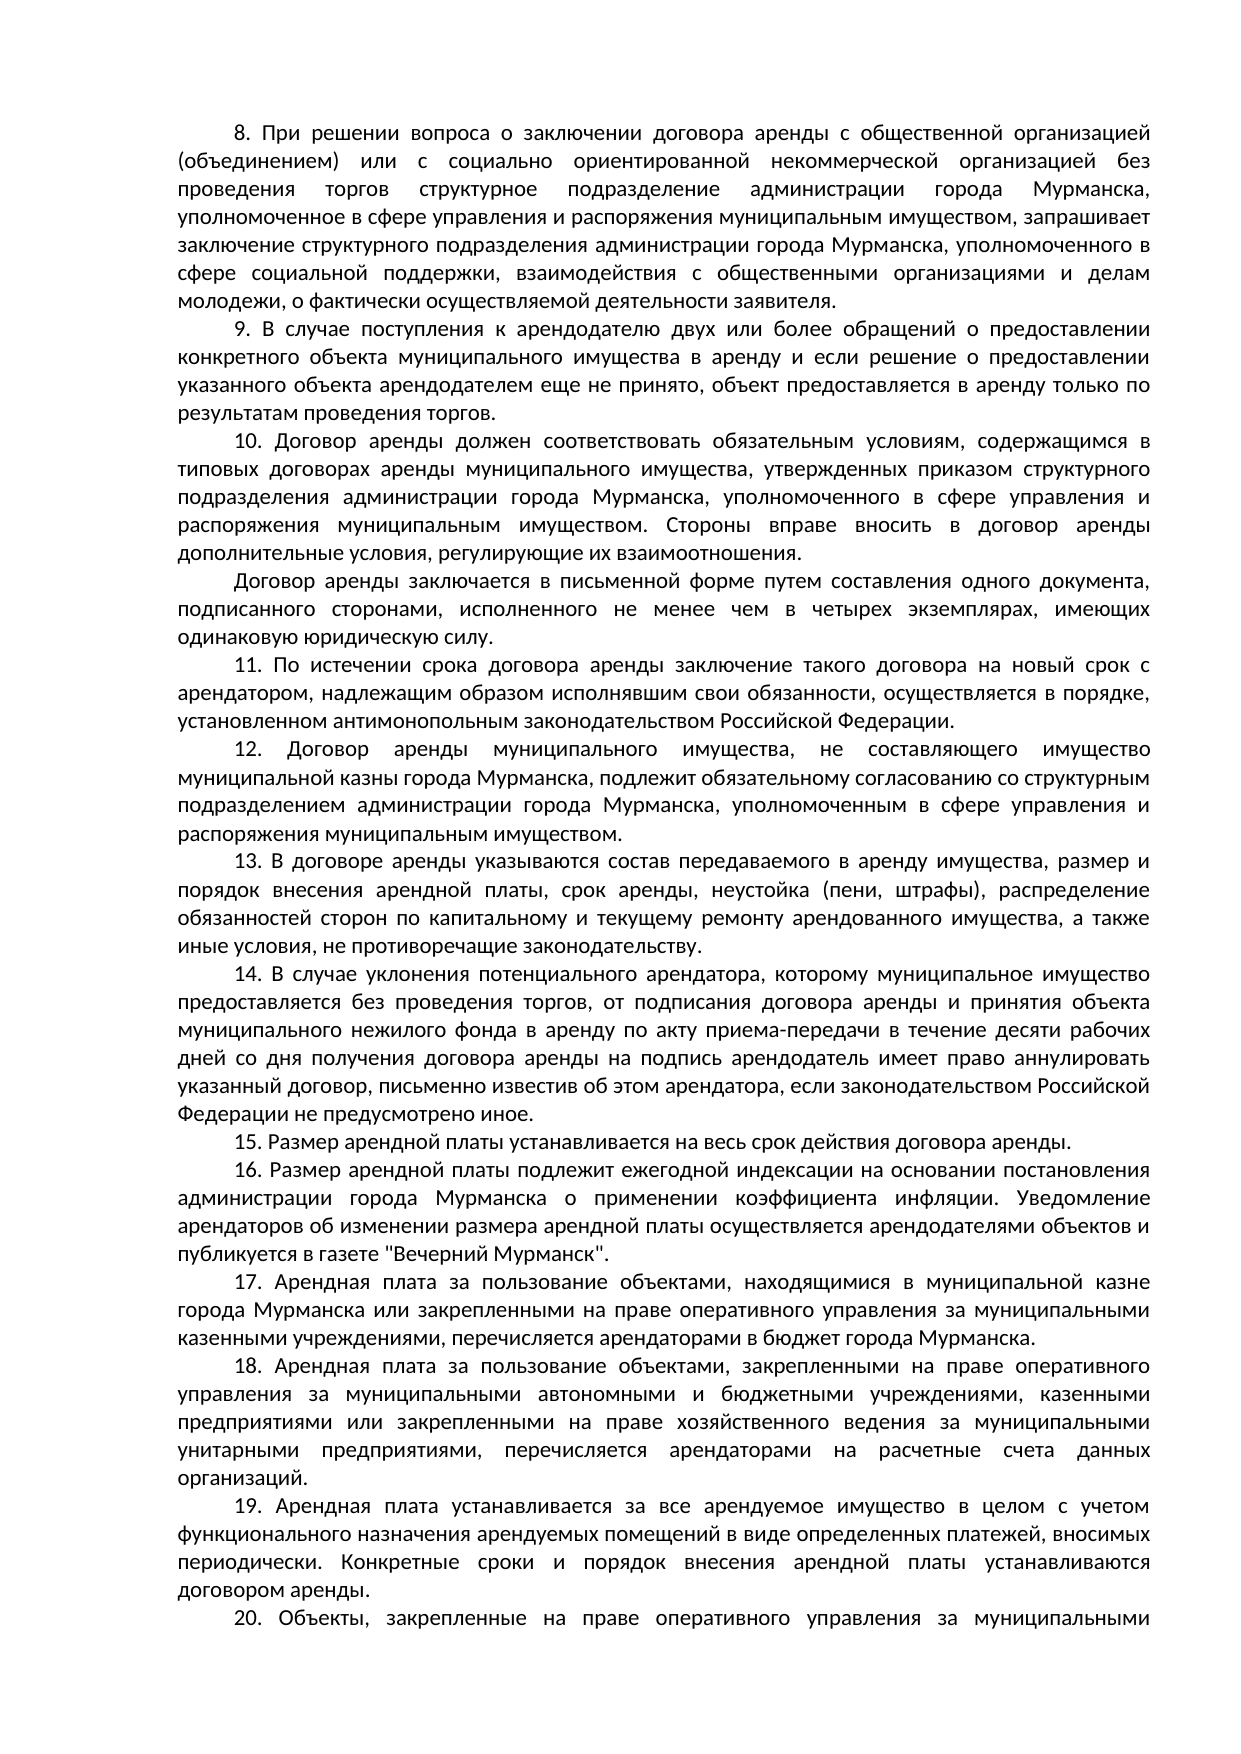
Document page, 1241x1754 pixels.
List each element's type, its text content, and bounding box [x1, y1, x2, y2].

text 9. В случае поступления к арендодателю двух или более обращений о предоставлении конкретного объекта муниципального имущества в аренду и если решение о предоставлении указанного объекта арендодателем еще не принято, объект предоставляется в аренду только по результатам проведения торгов. [177, 314, 1152, 426]
text 18. Арендная плата за пользование объектами, закрепленными на праве оперативного управления за муниципальными автономными и бюджетными учреждениями, казенными предприятиями или закрепленными на праве хозяйственного ведения за муниципальными унитарными предприятиями, перечисляется арендаторами на расчетные счета данных организаций. [177, 1351, 1152, 1491]
text 10. Договор аренды должен соответствовать обязательным условиям, содержащимся в типовых договорах аренды муниципального имущества, утвержденных приказом структурного подразделения администрации города Мурманска, уполномоченного в сфере управления и распоряжения муниципальным имуществом. Стороны вправе вносить в договор аренды дополнительные условия, регулирующие их взаимоотношения. [177, 426, 1152, 566]
text 17. Арендная плата за пользование объектами, находящимися в муниципальной казне города Мурманска или закрепленными на праве оперативного управления за муниципальными казенными учреждениями, перечисляется арендаторами в бюджет города Мурманска. [177, 1267, 1152, 1351]
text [177, 1603, 1152, 1631]
text 12. Договор аренды муниципального имущества, не составляющего имущество муниципальной казны города Мурманска, подлежит обязательному согласованию со структурным подразделением администрации города Мурманска, уполномоченным в сфере управления и распоряжения муниципальным имуществом. [177, 734, 1152, 847]
text 11. По истечении срока договора аренды заключение такого договора на новый срок с арендатором, надлежащим образом исполнявшим свои обязанности, осуществляется в порядке, установленном антимонопольным законодательством Российской Федерации. [177, 651, 1152, 734]
text 19. Арендная плата устанавливается за все арендуемое имущество в целом с учетом функционального назначения арендуемых помещений в виде определенных платежей, вносимых периодически. Конкретные сроки и порядок внесения арендной платы устанавливаются договором аренды. [177, 1491, 1152, 1603]
text 15. Размер арендной платы устанавливается на весь срок действия договора аренды. [177, 1127, 1152, 1155]
text 14. В случае уклонения потенциального арендатора, которому муниципальное имущество предоставляется без проведения торгов, от подписания договора аренды и принятия объекта муниципального нежилого фонда в аренду по акту приема-передачи в течение десяти рабочих дней со дня получения договора аренды на подпись арендодатель имеет право аннулировать указанный договор, письменно известив об этом арендатора, если законодательством Российской Федерации не предусмотрено иное. [177, 959, 1152, 1127]
text 8. При решении вопроса о заключении договора аренды с общественной организацией (объединением) или с социально ориентированной некоммерческой организацией без проведения торгов структурное подразделение администрации города Мурманска, уполномоченное в сфере управления и распоряжения муниципальным имуществом, запрашивает заключение структурного подразделения администрации города Мурманска, уполномоченного в сфере социальной поддержки, взаимодействия с общественными организациями и делам молодежи, о фактически осуществляемой деятельности заявителя. [177, 118, 1152, 314]
text Договор аренды заключается в письменной форме путем составления одного документа, подписанного сторонами, исполненного не менее чем в четырех экземплярах, имеющих одинаковую юридическую силу. [177, 566, 1152, 651]
text 13. В договоре аренды указываются состав передаваемого в аренду имущества, размер и порядок внесения арендной платы, срок аренды, неустойка (пени, штрафы), распределение обязанностей сторон по капитальному и текущему ремонту арендованного имущества, а также иные условия, не противоречащие законодательству. [177, 847, 1152, 959]
text 16. Размер арендной платы подлежит ежегодной индексации на основании постановления администрации города Мурманска о применении коэффициента инфляции. Уведомление арендаторов об изменении размера арендной платы осуществляется арендодателями объектов и публикуется в газете "Вечерний Мурманск". [177, 1155, 1152, 1267]
